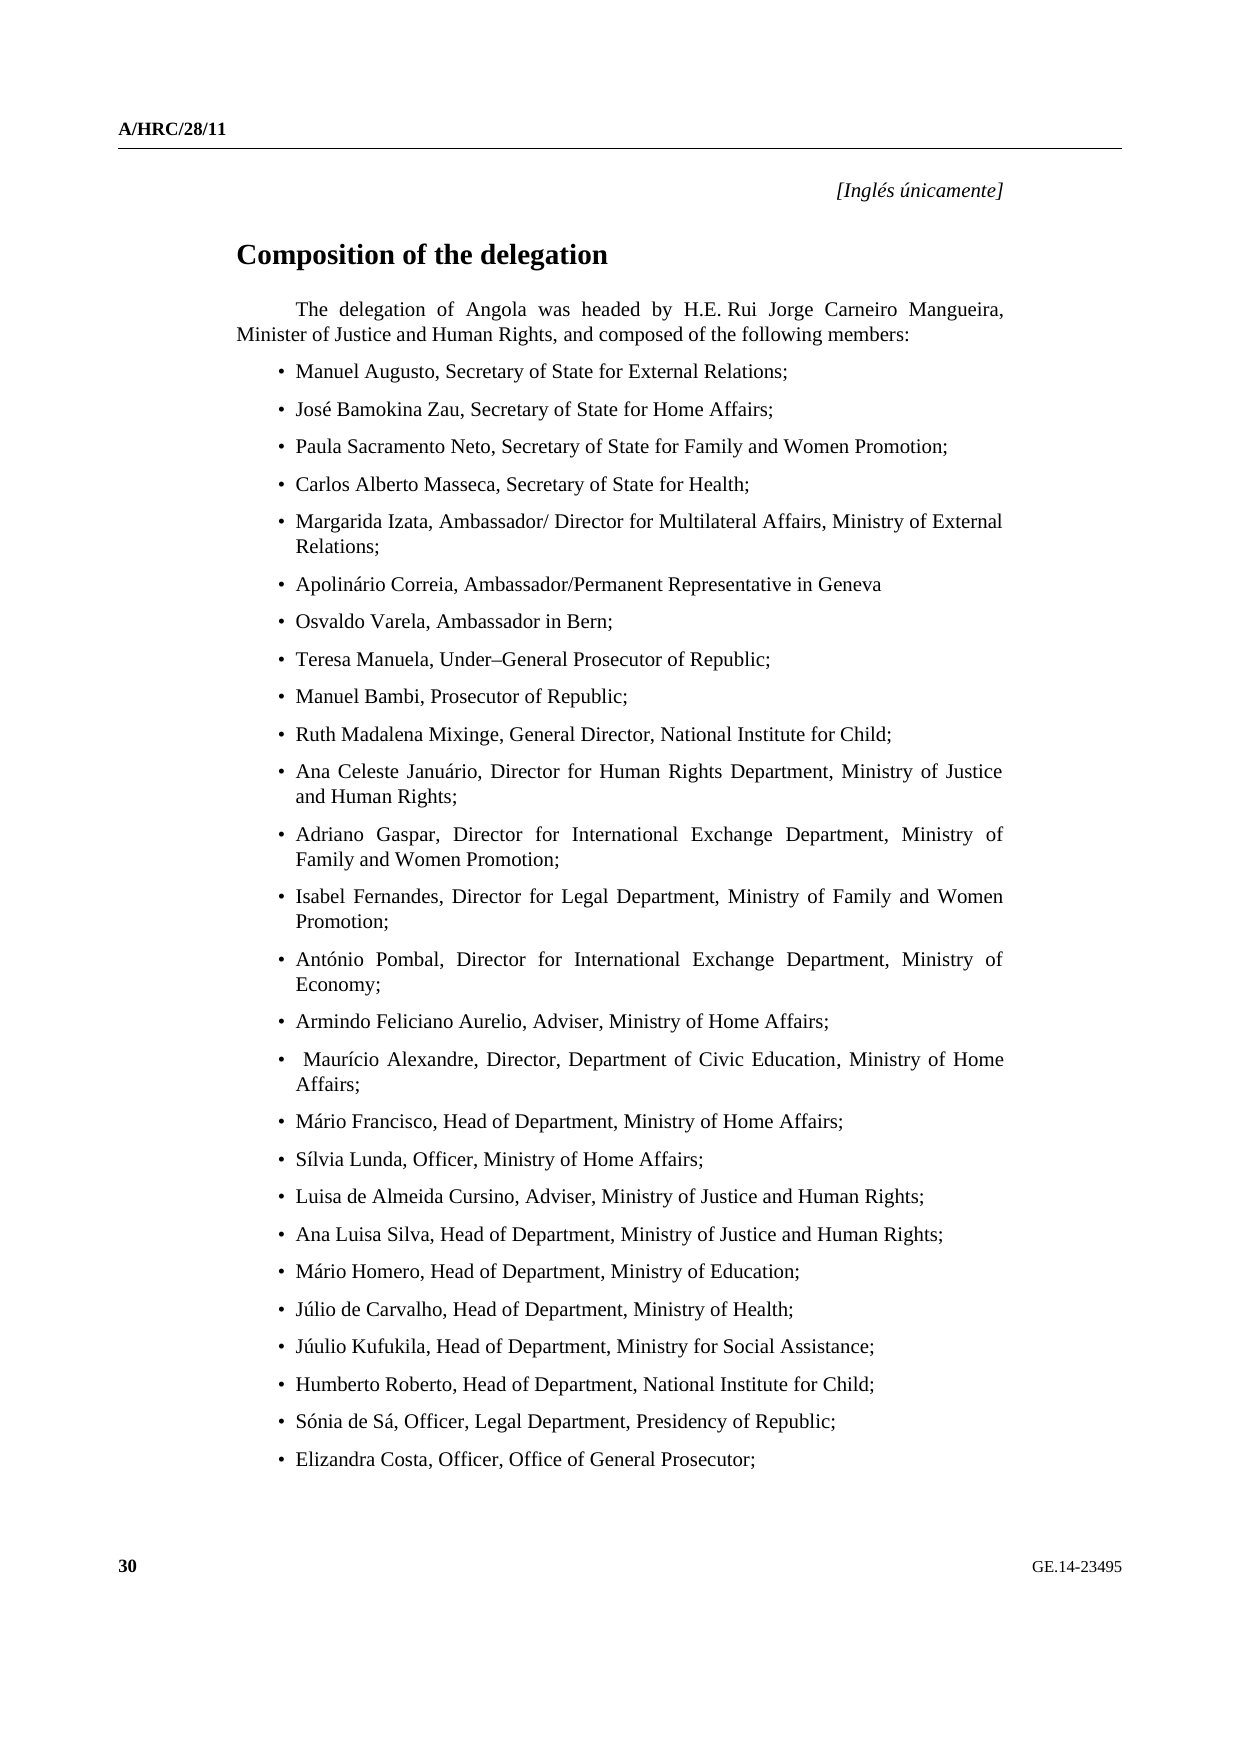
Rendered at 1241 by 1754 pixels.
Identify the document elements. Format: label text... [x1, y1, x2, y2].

list Apolinário Correia, Ambassador/Permanent Representative in Geneva [278, 571, 1004, 596]
list Mário Homero, Head of Department, Ministry of Education; [278, 1258, 1004, 1283]
list Ana Luisa Silva, Head of Department, Ministry of Justice and Human Rights; [278, 1221, 1004, 1246]
list Manuel Augusto, Secretary of State for External Relations; [278, 358, 1004, 383]
text [Inglés únicamente] [236, 177, 1004, 202]
list Manuel Bambi, Prosecutor of Republic; [278, 683, 1004, 708]
list José Bamokina Zau, Secretary of State for Home Affairs; [278, 396, 1004, 421]
list Paula Sacramento Neto, Secretary of State for Family and Women Promotion; [278, 433, 1004, 458]
list Luisa de Almeida Cursino, Adviser, Ministry of Justice and Human Rights; [278, 1183, 1004, 1208]
list Júlio de Carvalho, Head of Department, Ministry of Health; [278, 1296, 1004, 1321]
text Composition of the delegation [118, 240, 1004, 271]
list Isabel Fernandes, Director for Legal Department, Ministry of Family and Women Promotion; [278, 883, 1004, 933]
list Mário Francisco, Head of Department, Ministry of Home Affairs; [278, 1108, 1004, 1133]
list Adriano Gaspar, Director for International Exchange Department, Ministry of Family and Women Promotion; [278, 821, 1004, 871]
list Armindo Feliciano Aurelio, Adviser, Ministry of Home Affairs; [278, 1008, 1004, 1033]
list Sílvia Lunda, Officer, Ministry of Home Affairs; [278, 1146, 1004, 1171]
list Sónia de Sá, Officer, Legal Department, Presidency of Republic; [278, 1408, 1004, 1433]
list Humberto Roberto, Head of Department, National Institute for Child; [278, 1371, 1004, 1396]
list Ruth Madalena Mixinge, General Director, National Institute for Child; [278, 721, 1004, 746]
list Margarida Izata, Ambassador/ Director for Multilateral Affairs, Ministry of External Relations; [278, 508, 1004, 558]
list Elizandra Costa, Officer, Office of General Prosecutor; [278, 1446, 1004, 1471]
list Júulio Kufukila, Head of Department, Ministry for Social Assistance; [278, 1333, 1004, 1358]
list Osvaldo Varela, Ambassador in Bern; [278, 608, 1004, 633]
list António Pombal, Director for International Exchange Department, Ministry of Economy; [278, 946, 1004, 996]
list Ana Celeste Januário, Director for Human Rights Department, Ministry of Justice and Human Rights; [278, 758, 1004, 808]
text The delegation of Angola was headed by H.E. Rui Jorge Carneiro Mangueira, Minister of Justice and Human Rights, and composed of the following members: [236, 296, 1004, 346]
list Maurício Alexandre, Director, Department of Civic Education, Ministry of Home Affairs; [278, 1046, 1004, 1096]
list Carlos Alberto Masseca, Secretary of State for Health; [278, 471, 1004, 496]
list Teresa Manuela, Under–General Prosecutor of Republic; [278, 646, 1004, 671]
